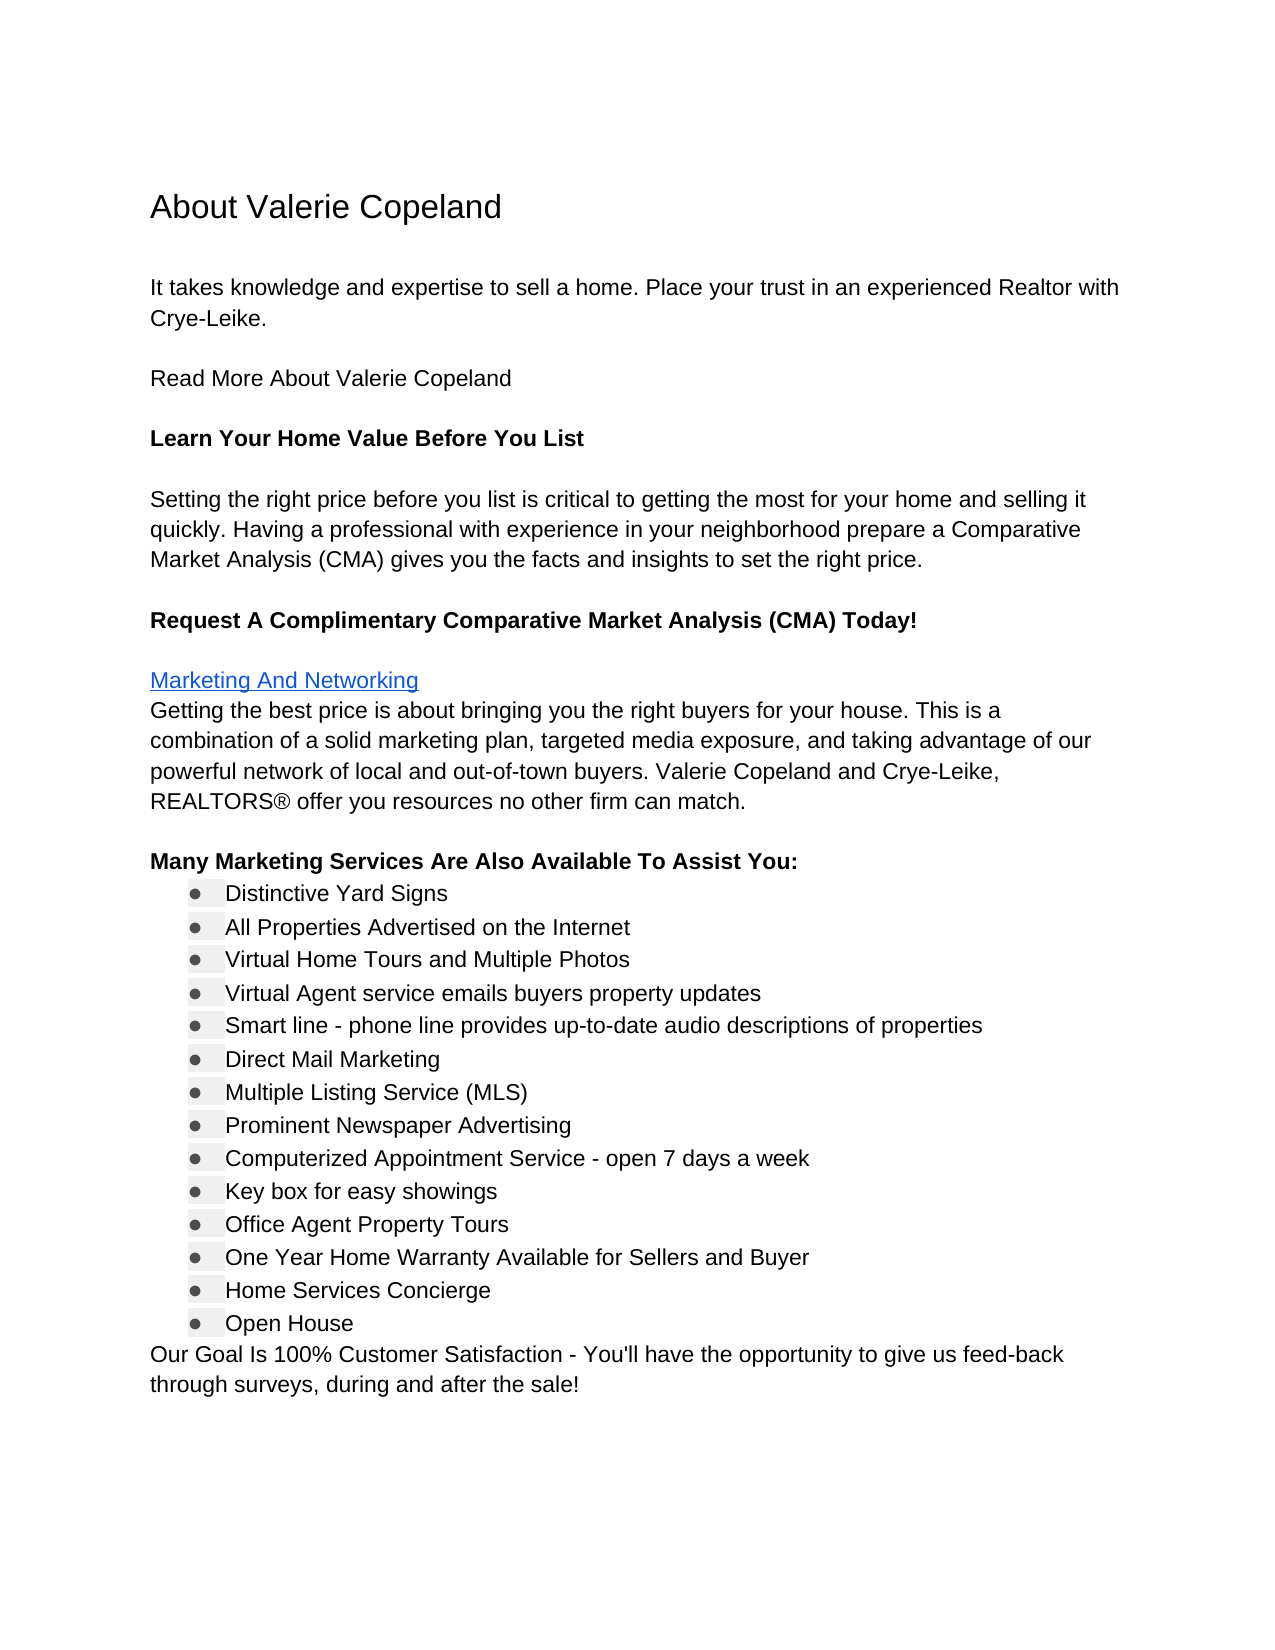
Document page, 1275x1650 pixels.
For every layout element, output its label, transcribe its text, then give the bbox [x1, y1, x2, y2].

text Many Marketing Services Are Also Available To Assist You: [150, 848, 1125, 875]
text Our Goal Is 100% Customer Satisfaction - You'll have the opportunity to give us feed-back through surveys, during and after the sale! [150, 1341, 1125, 1397]
list Direct Mail Marketing [225, 1044, 1125, 1072]
subtitle About Valerie Copeland [150, 187, 1125, 226]
text Getting the best price is about bringing you the right buyers for your house. This is a combination of a solid marketing plan, targeted media exposure, and taking advantage of our powerful network of local and out-of-town buyers. Valerie Copeland and Crye-Leike, REALTORS® offer you resources no other firm can match. [150, 697, 1125, 814]
text Read More About Valerie Copeland [150, 365, 1125, 391]
list Home Services Concierge [225, 1275, 1125, 1303]
list Prominent Newspaper Advertising [225, 1110, 1125, 1138]
list Virtual Home Tours and Multiple Photos [187, 944, 1125, 973]
text Marketing And Networking [150, 667, 1125, 693]
list Distinctive Yard Signs [187, 878, 1125, 907]
text It takes knowledge and expertise to sell a home. Place your trust in an experienced Realtor with Crye-Leike. [150, 274, 1125, 331]
list All Properties Advertised on the Internet [225, 912, 1125, 940]
list Computerized Appointment Service - open 7 days a week [225, 1143, 1125, 1171]
list Key box for easy showings [225, 1176, 1125, 1204]
list Smart line - phone line provides up-to-date audio descriptions of properties [225, 1011, 1125, 1039]
list Office Agent Property Tours [225, 1209, 1125, 1237]
list One Year Home Warranty Available for Sellers and Buyer [225, 1242, 1125, 1271]
text Learn Your Home Value Before You List [150, 425, 1125, 452]
list Virtual Agent service emails buyers property updates [225, 978, 1125, 1006]
text Request A Complimentary Comparative Market Analysis (CMA) Today! [150, 607, 1125, 633]
list Multiple Listing Service (MLS) [225, 1077, 1125, 1105]
list Open House [225, 1308, 1125, 1337]
text Setting the right price before you list is critical to getting the most for your home and selling it quickly. Having a professional with experience in your neighborhood prepare a Comparative Market Analysis (CMA) gives you the facts and insights to set the right price. [150, 486, 1125, 573]
